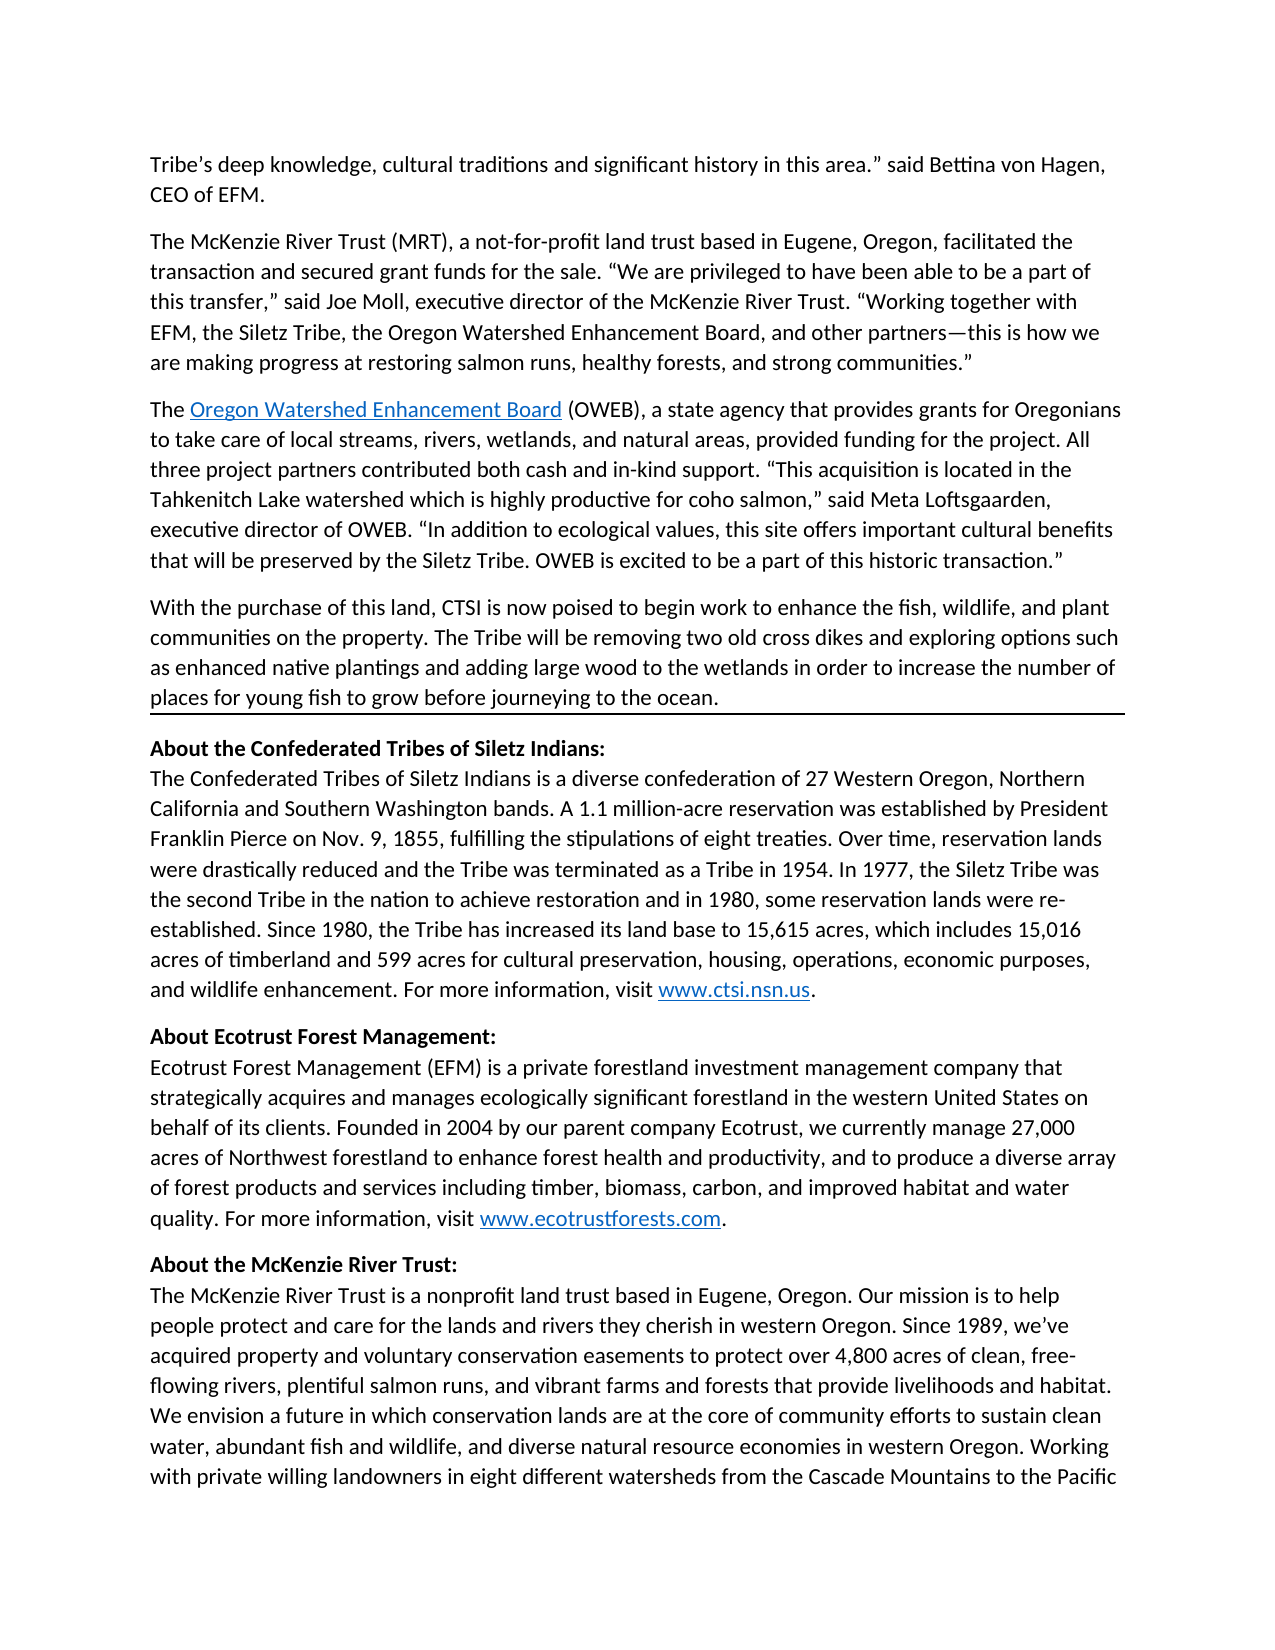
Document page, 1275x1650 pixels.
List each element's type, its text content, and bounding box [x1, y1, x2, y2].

text The Oregon Watershed Enhancement Board (OWEB), a state agency that provides grants for Oregonians to take care of local streams, rivers, wetlands, and natural areas, provided funding for the project. All three project partners contributed both cash and in-kind support. “This acquisition is located in the Tahkenitch Lake watershed which is highly productive for coho salmon,” said Meta Loftsgaarden, executive director of OWEB. “In addition to ecological values, this site offers important cultural benefits that will be preserved by the Siletz Tribe. OWEB is excited to be a part of this historic transaction.” [150, 395, 1125, 574]
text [150, 150, 1125, 208]
text About the Confederated Tribes of Siletz Indians: The Confederated Tribes of Siletz Indians is a diverse confederation of 27 Western Oregon, Northern California and Southern Washington bands. A 1.1 million-acre reservation was established by President Franklin Pierce on Nov. 9, 1855, fulfilling the stipulations of eight treaties. Over time, reservation lands were drastically reduced and the Tribe was terminated as a Tribe in 1954. In 1977, the Siletz Tribe was the second Tribe in the nation to achieve restoration and in 1980, some reservation lands were re-established. Since 1980, the Tribe has increased its land base to 15,615 acres, which includes 15,016 acres of timberland and 599 acres for cultural preservation, housing, operations, economic purposes, and wildlife enhancement. For more information, visit www.ctsi.nsn.us. [150, 734, 1125, 1003]
text With the purchase of this land, CTSI is now poised to begin work to enhance the fish, wildlife, and plant communities on the property. The Tribe will be removing two old cross dikes and exploring options such as enhanced native plantings and adding large wood to the wetlands in order to increase the number of places for young fish to grow before journeying to the ocean. [150, 593, 1125, 713]
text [150, 1251, 1125, 1490]
text The McKenzie River Trust (MRT), a not-for-profit land trust based in Eugene, Oregon, facilitated the transaction and secured grant funds for the sale. “We are privileged to have been able to be a part of this transfer,” said Joe Moll, executive director of the McKenzie River Trust. “Working together with EFM, the Siletz Tribe, the Oregon Watershed Enhancement Board, and other partners—this is how we are making progress at restoring salmon runs, healthy forests, and strong communities.” [150, 227, 1125, 376]
text About Ecotrust Forest Management: Ecotrust Forest Management (EFM) is a private forestland investment management company that strategically acquires and manages ecologically significant forestland in the western United States on behalf of its clients. Founded in 2004 by our parent company Ecotrust, we currently manage 27,000 acres of Northwest forestland to enhance forest health and productivity, and to produce a diverse array of forest products and services including timber, biomass, carbon, and improved habitat and water quality. For more information, visit www.ecotrustforests.com. [150, 1022, 1125, 1232]
